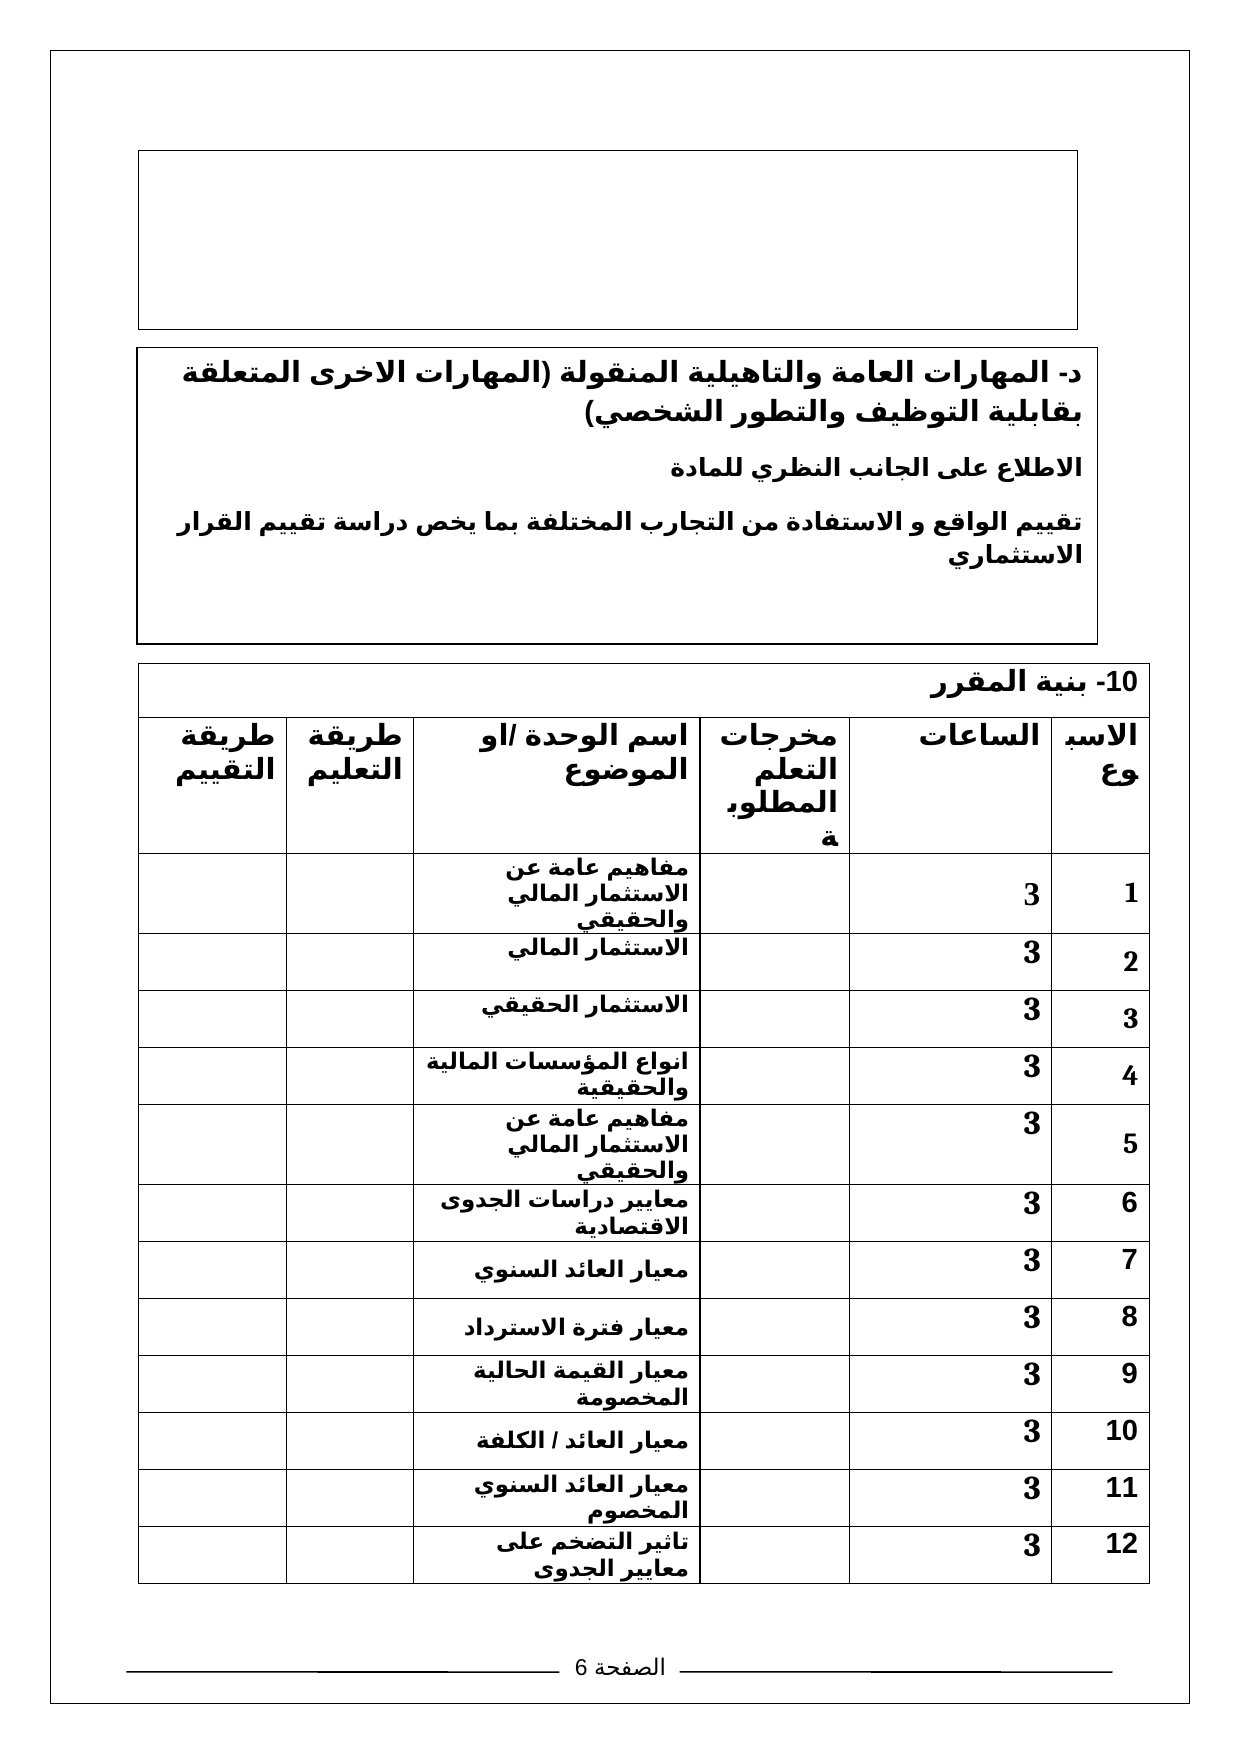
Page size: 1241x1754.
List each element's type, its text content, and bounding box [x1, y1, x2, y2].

table_cell اسم الوحدة /او الموضوع [414, 718, 699, 852]
table_cell [139, 1299, 286, 1354]
table_cell [701, 1185, 849, 1241]
table_cell [139, 854, 286, 933]
table_cell [701, 1470, 849, 1526]
table_cell [139, 991, 286, 1047]
table_cell [287, 991, 413, 1047]
table_cell [701, 854, 849, 933]
table_cell [139, 1105, 286, 1184]
table_cell 10 [1052, 1413, 1149, 1468]
table_cell 3 [850, 991, 1051, 1047]
table_cell 7 [1052, 1242, 1149, 1298]
table_cell معايير دراسات الجدوى الاقتصادية [414, 1185, 699, 1241]
table_cell مفاهيم عامة عن الاستثمار المالي والحقيقي [414, 1105, 699, 1184]
table_cell [287, 1185, 413, 1241]
table_cell [287, 1470, 413, 1526]
table_cell الاستثمار الحقيقي [414, 991, 699, 1047]
table_cell معيار العائد السنوي [414, 1242, 699, 1298]
table_cell [701, 1299, 849, 1354]
table_cell 2 [1052, 934, 1149, 989]
table_cell [139, 934, 286, 989]
table_cell [139, 1185, 286, 1241]
table_cell [287, 1242, 413, 1298]
table_cell معيار العائد السنوي المخصوم [414, 1470, 699, 1526]
table_cell [701, 1413, 849, 1468]
table_cell [701, 1242, 849, 1298]
table_cell 3 [850, 1242, 1051, 1298]
table_cell [701, 1527, 849, 1582]
table_cell 4 [1052, 1048, 1149, 1103]
table_cell معيار فترة الاسترداد [414, 1299, 699, 1354]
table_cell [701, 1048, 849, 1103]
table_cell مفاهيم عامة عن الاستثمار المالي والحقيقي [414, 854, 699, 933]
table_cell [287, 1299, 413, 1354]
table_cell 1 [1052, 854, 1149, 933]
table_cell مخرجات التعلم المطلوبة [701, 718, 849, 852]
table_cell [287, 1356, 413, 1412]
table_cell [287, 934, 413, 989]
table_header 10- بنية المقرر [139, 664, 1149, 717]
table_cell 3 [850, 1470, 1051, 1526]
table_cell 3 [1052, 991, 1149, 1047]
table_cell معيار العائد / الكلفة [414, 1413, 699, 1468]
table_cell [287, 1048, 413, 1103]
table_cell [139, 1527, 286, 1582]
table_cell 5 [1052, 1105, 1149, 1184]
table_cell [139, 1413, 286, 1468]
table_cell 12 [1052, 1527, 1149, 1582]
table_cell [139, 1356, 286, 1412]
table_cell [287, 1527, 413, 1582]
table_cell الساعات [850, 718, 1051, 852]
table_cell [287, 1413, 413, 1468]
table_cell [139, 1048, 286, 1103]
table_cell 9 [1052, 1356, 1149, 1412]
table_cell 8 [1052, 1299, 1149, 1354]
table_cell الاستثمار المالي [414, 934, 699, 989]
table_cell معيار القيمة الحالية المخصومة [414, 1356, 699, 1412]
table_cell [139, 151, 1077, 329]
table_cell 3 [850, 1299, 1051, 1354]
table_cell 3 [850, 854, 1051, 933]
table_cell 3 [850, 1185, 1051, 1241]
table_cell 11 [1052, 1470, 1149, 1526]
table_cell الاسبوع [1052, 718, 1149, 852]
table_cell [701, 1105, 849, 1184]
table_cell 3 [850, 1048, 1051, 1103]
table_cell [414, 1527, 699, 1582]
table_cell انواع المؤسسات المالية والحقيقية [414, 1048, 699, 1103]
table_cell [287, 1105, 413, 1184]
table_cell [287, 854, 413, 933]
table_cell [701, 991, 849, 1047]
table_cell [139, 1242, 286, 1298]
table_cell [139, 1470, 286, 1526]
table_cell طريقة التعليم [287, 718, 413, 852]
table_cell 3 [850, 1356, 1051, 1412]
table_cell 3 [850, 1105, 1051, 1184]
table_cell [701, 1356, 849, 1412]
table_cell 3 [850, 1413, 1051, 1468]
table_cell 3 [850, 1527, 1051, 1582]
table_cell طريقة التقييم [139, 718, 286, 852]
table_cell [701, 934, 849, 989]
table_cell 6 [1052, 1185, 1149, 1241]
table_cell 3 [850, 934, 1051, 989]
